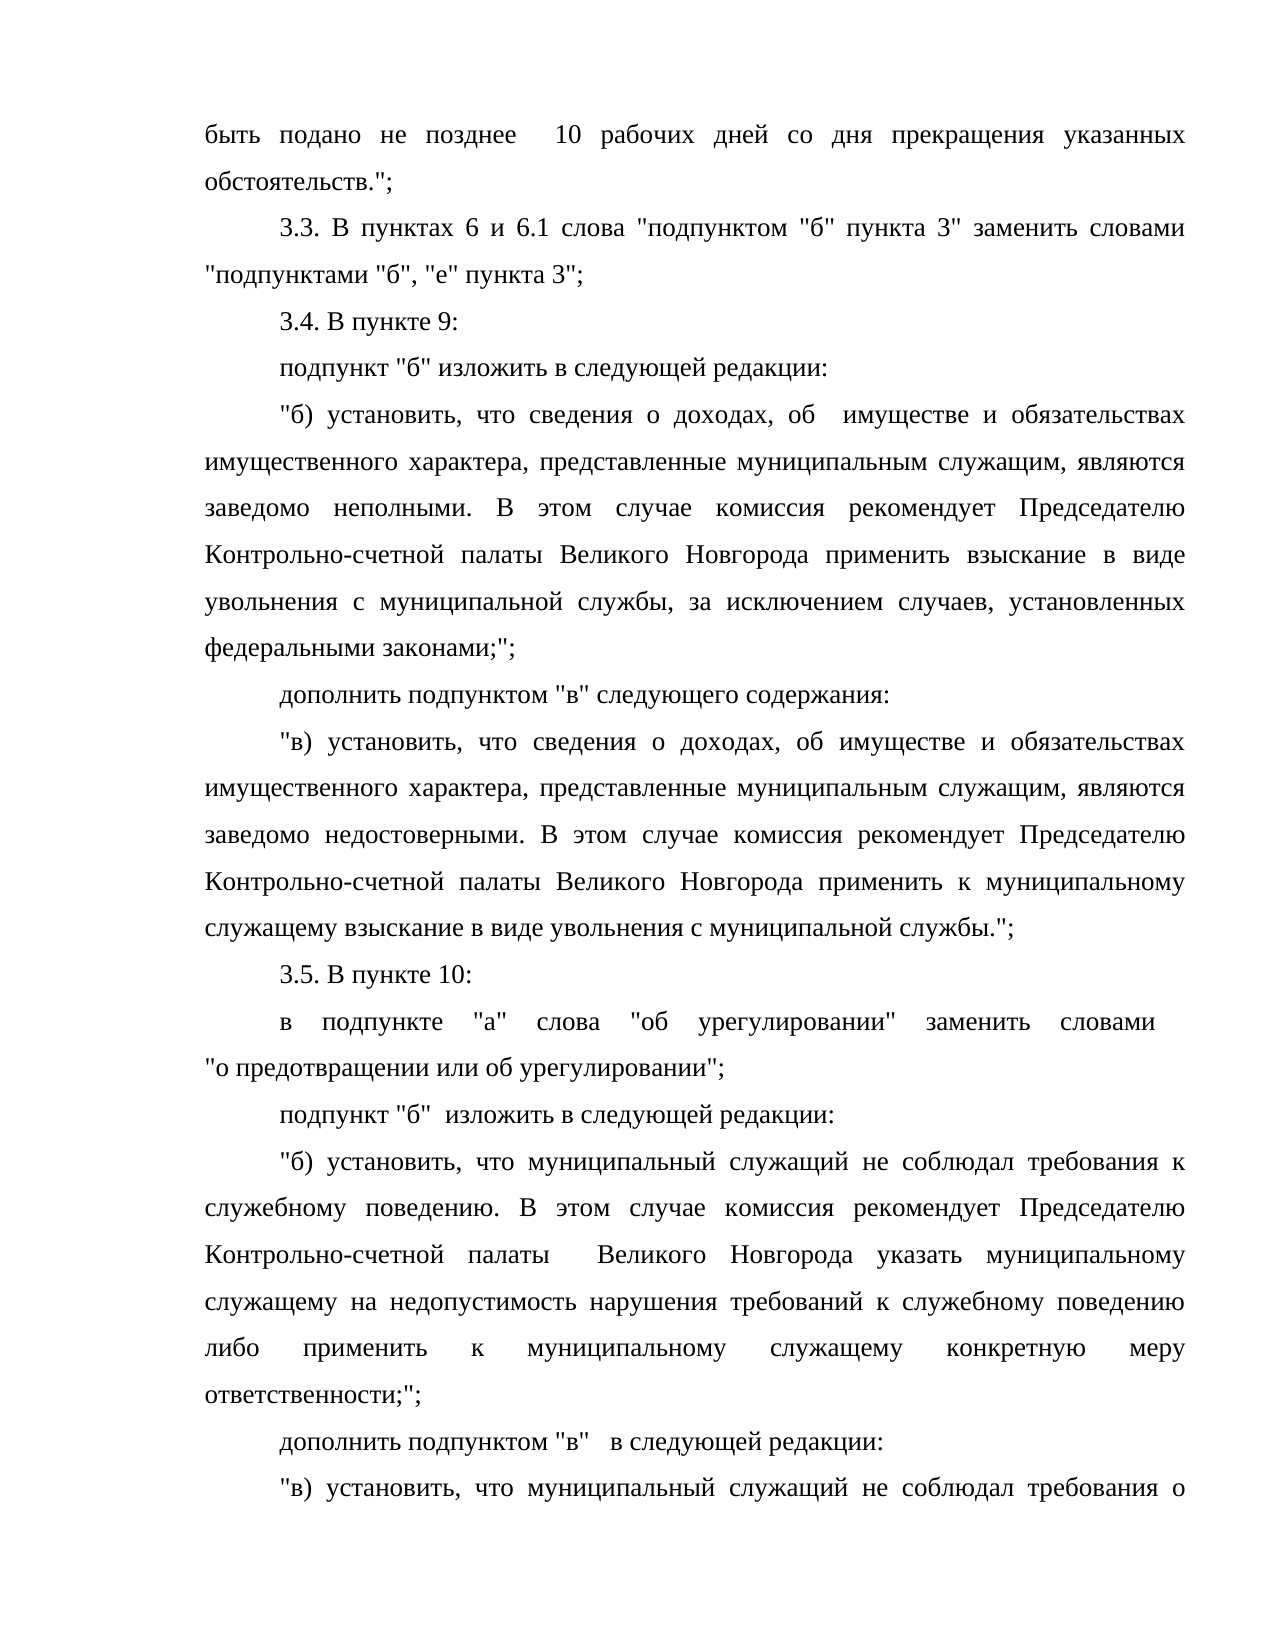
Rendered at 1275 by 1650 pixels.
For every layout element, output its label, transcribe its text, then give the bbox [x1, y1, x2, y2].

text 3.5. В пункте 10: [204, 958, 1186, 989]
text 3.4. В пункте 9: [204, 305, 1186, 336]
text подпункт "б" изложить в следующей редакции: [204, 1098, 1186, 1129]
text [204, 1471, 1186, 1503]
text "в) установить, что сведения о доходах, об имуществе и обязательствах имущественного характера, представленные муниципальным служащим, являются заведомо недостоверными. В этом случае комиссия рекомендует Председателю Контрольно-счетной палаты Великого Новгорода применить к муниципальному служащему взыскание в виде увольнения с муниципальной службы."; [204, 725, 1186, 943]
text дополнить подпунктом "в" следующего содержания: [204, 678, 1186, 709]
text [204, 118, 1186, 196]
text 3.3. В пунктах 6 и 6.1 слова "подпунктом "б" пункта 3" заменить словами "подпунктами "б", "е" пункта 3"; [204, 211, 1186, 289]
text подпункт "б" изложить в следующей редакции: [204, 351, 1186, 383]
text "б) установить, что муниципальный служащий не соблюдал требования к служебному поведению. В этом случае комиссия рекомендует Председателю Контрольно-счетной палаты Великого Новгорода указать муниципальному служащему на недопустимость нарушения требований к служебному поведению либо применить к муниципальному служащему конкретную меру ответственности;"; [204, 1145, 1186, 1409]
text "б) установить, что сведения о доходах, об имуществе и обязательствах имущественного характера, представленные муниципальным служащим, являются заведомо неполными. В этом случае комиссия рекомендует Председателю Контрольно-счетной палаты Великого Новгорода применить взыскание в виде увольнения с муниципальной службы, за исключением случаев, установленных федеральными законами;"; [204, 398, 1186, 663]
text в подпункте "а" слова "об урегулировании" заменить словами "о предотвращении или об урегулировании"; [204, 1005, 1186, 1083]
text дополнить подпунктом "в" в следующей редакции: [204, 1425, 1186, 1456]
